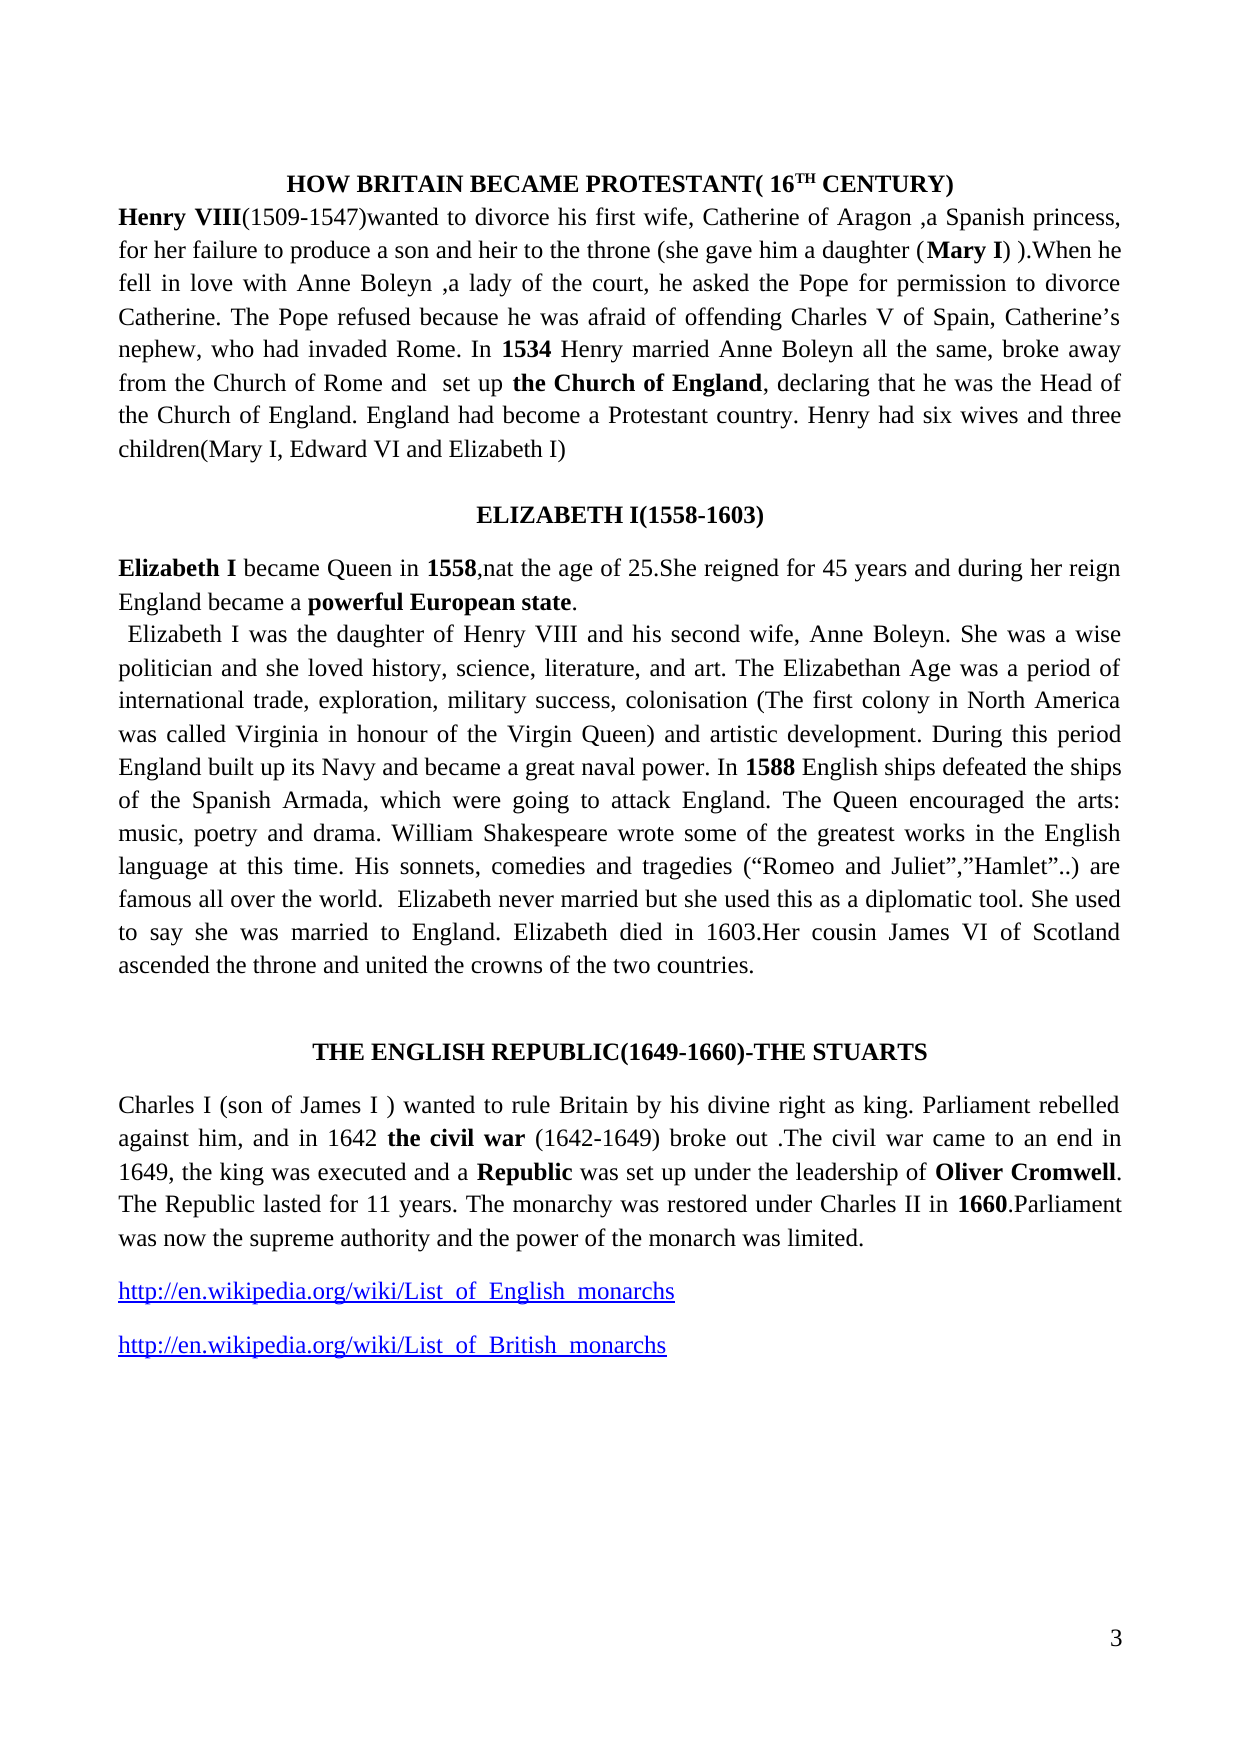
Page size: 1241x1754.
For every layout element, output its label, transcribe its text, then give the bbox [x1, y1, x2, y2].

text Elizabeth I became Queen in 1558,nat the age of 25.She reigned for 45 years and during her reign England became a powerful European state. [118, 553, 1122, 615]
text Henry VIII(1509-1547)wanted to divorce his first wife, Catherine of Aragon ,a Spanish princess, for her failure to produce a son and heir to the throne (she gave him a daughter (Mary I) ).When he fell in love with Anne Boleyn ,a lady of the court, he asked the Pope for permission to divorce Catherine. The Pope refused because he was afraid of offending Charles V of Spain, Catherine’s nephew, who had invaded Rome. In 1534 Henry married Anne Boleyn all the same, broke away from the Church of Rome and set up the Church of England, declaring that he was the Head of the Church of England. England had become a Protestant country. Henry had six wives and three children(Mary I, Edward VI and Elizabeth I) [118, 202, 1122, 462]
text ELIZABETH I(1558-1603) [118, 500, 1122, 528]
text Charles I (son of James I ) wanted to rule Britain by his divine right as king. Parliament rebelled against him, and in 1642 the civil war (1642-1649) broke out .The civil war came to an end in 1649, the king was executed and a Republic was set up under the leadership of Oliver Cromwell. The Republic lasted for 11 years. The monarchy was restored under Charles II in 1660.Parliament was now the supreme authority and the power of the monarch was limited. [118, 1091, 1122, 1251]
text Elizabeth I was the daughter of Henry VIII and his second wife, Anne Boleyn. She was a wise politician and she loved history, science, literature, and art. The Elizabethan Age was a period of international trade, exploration, military success, colonisation (The first colony in North America was called Virginia in honour of the Virgin Queen) and artistic development. During this period England built up its Navy and became a great naval power. In 1588 English ships defeated the ships of the Spanish Armada, which were going to attack England. The Queen encouraged the arts: music, poetry and drama. William Shakespeare wrote some of the greatest works in the English language at this time. His sonnets, comedies and tragedies (“Romeo and Juliet”,”Hamlet”..) are famous all over the world. Elizabeth never married but she used this as a diplomatic tool. She used to say she was married to England. Elizabeth died in 1603.Her cousin James VI of Scotland ascended the throne and united the crowns of the two countries. [118, 619, 1122, 978]
text THE ENGLISH REPUBLIC(1649-1660)-THE STUARTS [118, 1037, 1122, 1065]
text HOW BRITAIN BECAME PROTESTANT( 16TH CENTURY) [118, 169, 1122, 198]
text http://en.wikipedia.org/wiki/List_of_English_monarchs [118, 1276, 1122, 1305]
text http://en.wikipedia.org/wiki/List_of_British_monarchs [118, 1330, 1122, 1359]
